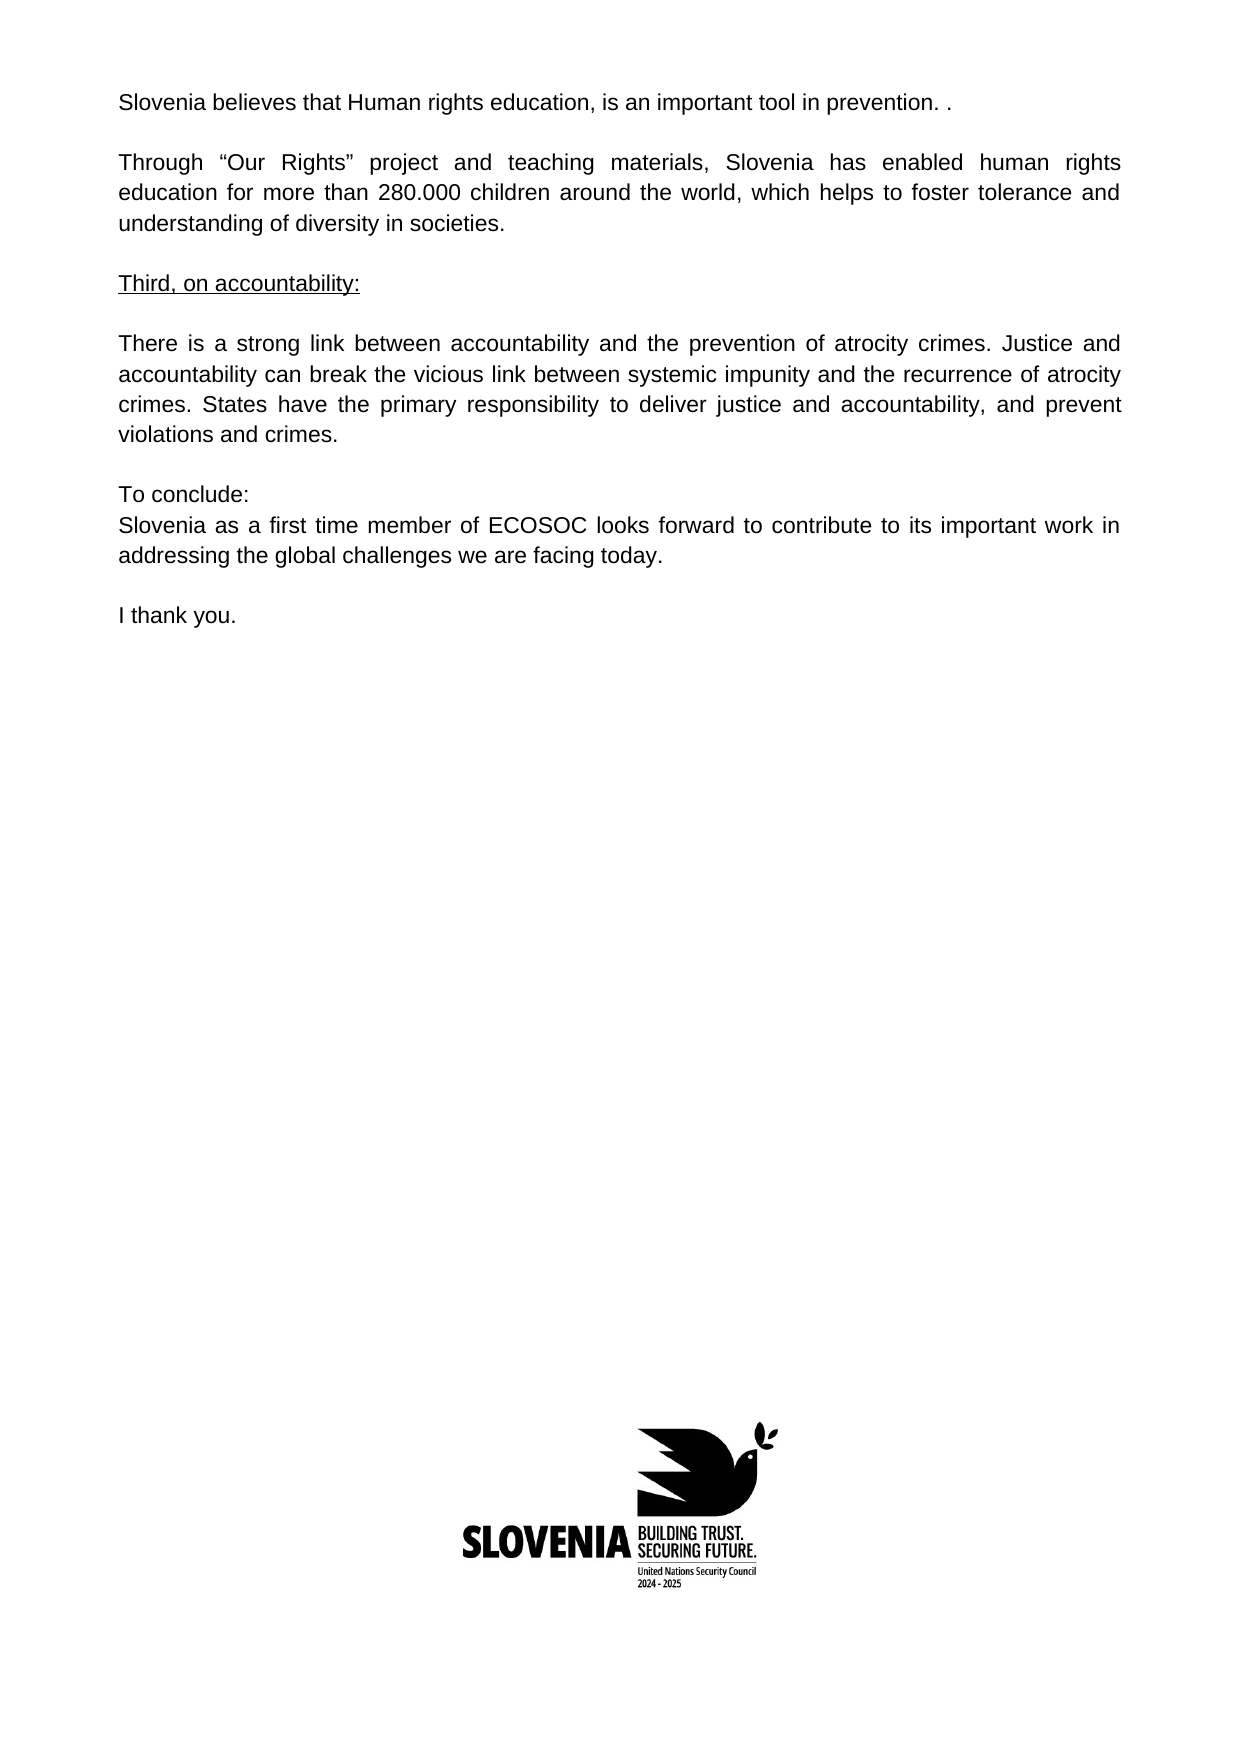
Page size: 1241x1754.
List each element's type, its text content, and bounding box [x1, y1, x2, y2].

text Slovenia believes that Human rights education, is an important tool in prevention. . [118, 89, 1122, 115]
text Slovenia as a first time member of ECOSOC looks forward to contribute to its important work in addressing the global challenges we are facing today. [118, 512, 1122, 568]
text I thank you. [118, 602, 1122, 628]
text There is a strong link between accountability and the prevention of atrocity crimes. Justice and accountability can break the vicious link between systemic impunity and the recurrence of atrocity crimes. States have the primary responsibility to deliver justice and accountability, and prevent violations and crimes. [118, 330, 1122, 447]
text Third, on accountability: [118, 270, 1122, 296]
text To conclude: [118, 481, 1122, 508]
text Through “Our Rights” project and teaching materials, Slovenia has enabled human rights education for more than 280.000 children around the world, which helps to foster tolerance and understanding of diversity in societies. [118, 149, 1122, 236]
picture [293, 1402, 947, 1597]
